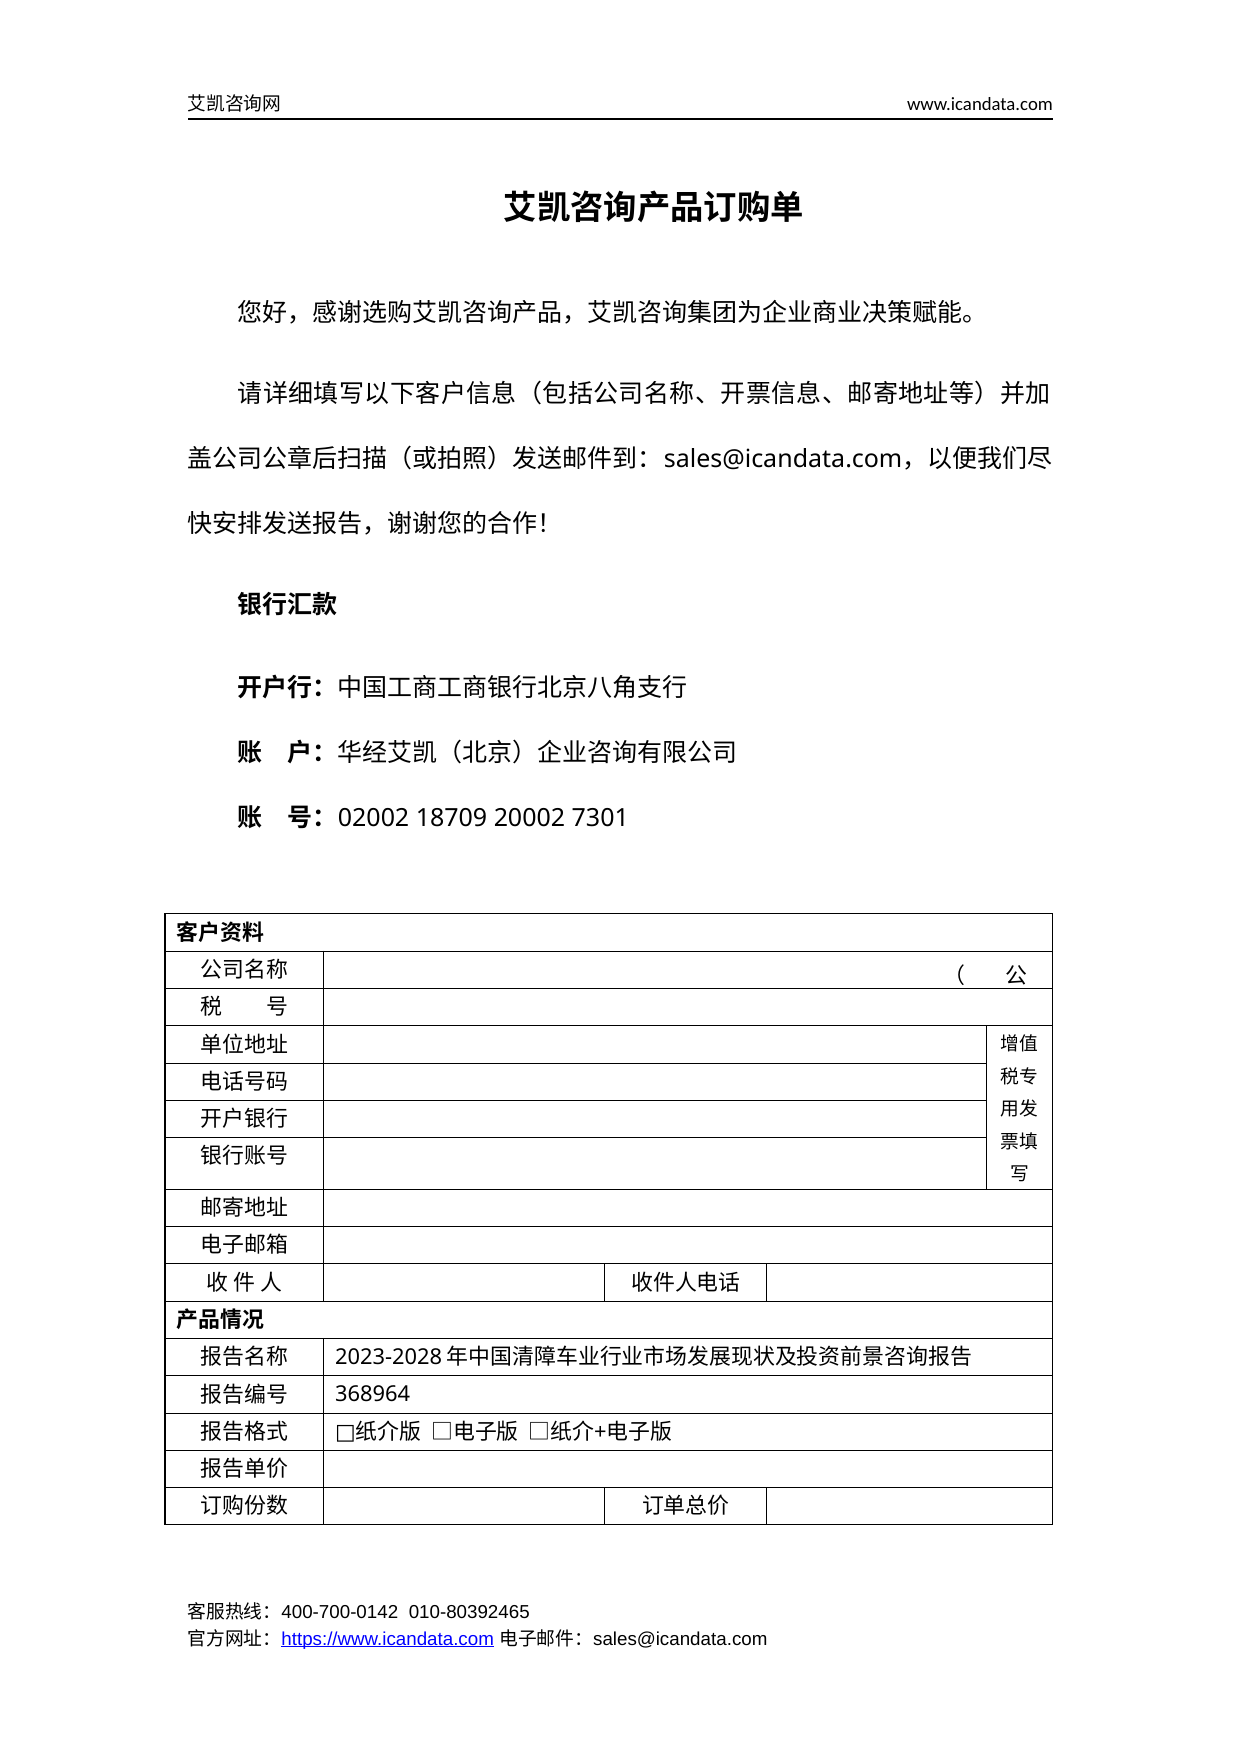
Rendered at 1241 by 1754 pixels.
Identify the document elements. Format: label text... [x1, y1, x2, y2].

table_cell [324, 1064, 986, 1100]
table_cell 报告编号 [166, 1376, 323, 1412]
table_cell [324, 1026, 986, 1062]
table_cell 报告名称 [166, 1339, 323, 1375]
table_cell 订购份数 [166, 1488, 323, 1524]
table_cell [767, 1488, 1052, 1524]
table_header 客户资料 [166, 914, 1052, 951]
table_cell [324, 1101, 986, 1137]
text 开户行：中国工商工商银行北京八角支行 [187, 653, 1053, 718]
table_cell [324, 1264, 604, 1301]
table_cell 税 号 [166, 989, 323, 1025]
table_cell 368964 [324, 1376, 1052, 1412]
table_cell [324, 1138, 986, 1189]
table_cell [324, 1227, 1052, 1263]
table_cell 收 件 人 [166, 1264, 323, 1301]
text 您好，感谢选购艾凯咨询产品，艾凯咨询集团为企业商业决策赋能。 [187, 278, 1053, 343]
table_cell 单位地址 [166, 1026, 323, 1062]
text 账 户：华经艾凯（北京）企业咨询有限公司 [187, 718, 1053, 783]
table_cell 报告格式 [166, 1414, 323, 1450]
table_cell 电话号码 [166, 1064, 323, 1100]
table_cell 产品情况 [166, 1302, 1052, 1338]
table_cell [324, 1451, 1052, 1487]
table_cell 邮寄地址 [166, 1190, 323, 1226]
table_cell [324, 952, 1052, 988]
table_cell 2023-2028年中国清障车业行业市场发展现状及投资前景咨询报告 [324, 1339, 1052, 1375]
table_cell 报告单价 [166, 1451, 323, 1487]
text 艾凯咨询产品订购单 [187, 172, 1053, 237]
table_cell □纸介版 □电子版 □纸介+电子版 [324, 1414, 1052, 1450]
table_cell [324, 1488, 604, 1524]
table_cell [324, 989, 1052, 1025]
text 请详细填写以下客户信息（包括公司名称、开票信息、邮寄地址等）并加盖公司公章后扫描（或拍照）发送邮件到：sales@icandata.com，以便我们尽快安排发送报告，谢谢您的合作！ [187, 359, 1053, 554]
table_cell 收件人电话 [605, 1264, 766, 1301]
table_cell 开户银行 [166, 1101, 323, 1137]
table_cell 银行账号 [166, 1138, 323, 1189]
text 账 号：02002 18709 20002 7301 [187, 783, 1053, 848]
text 银行汇款 [187, 570, 1053, 635]
table_cell 订单总价 [605, 1488, 766, 1524]
table_cell 增值税专用发票填写 [987, 1026, 1052, 1189]
table_cell 电子邮箱 [166, 1227, 323, 1263]
table_cell [324, 1190, 1052, 1226]
table_cell [767, 1264, 1052, 1301]
table_cell 公司名称 [166, 952, 323, 988]
